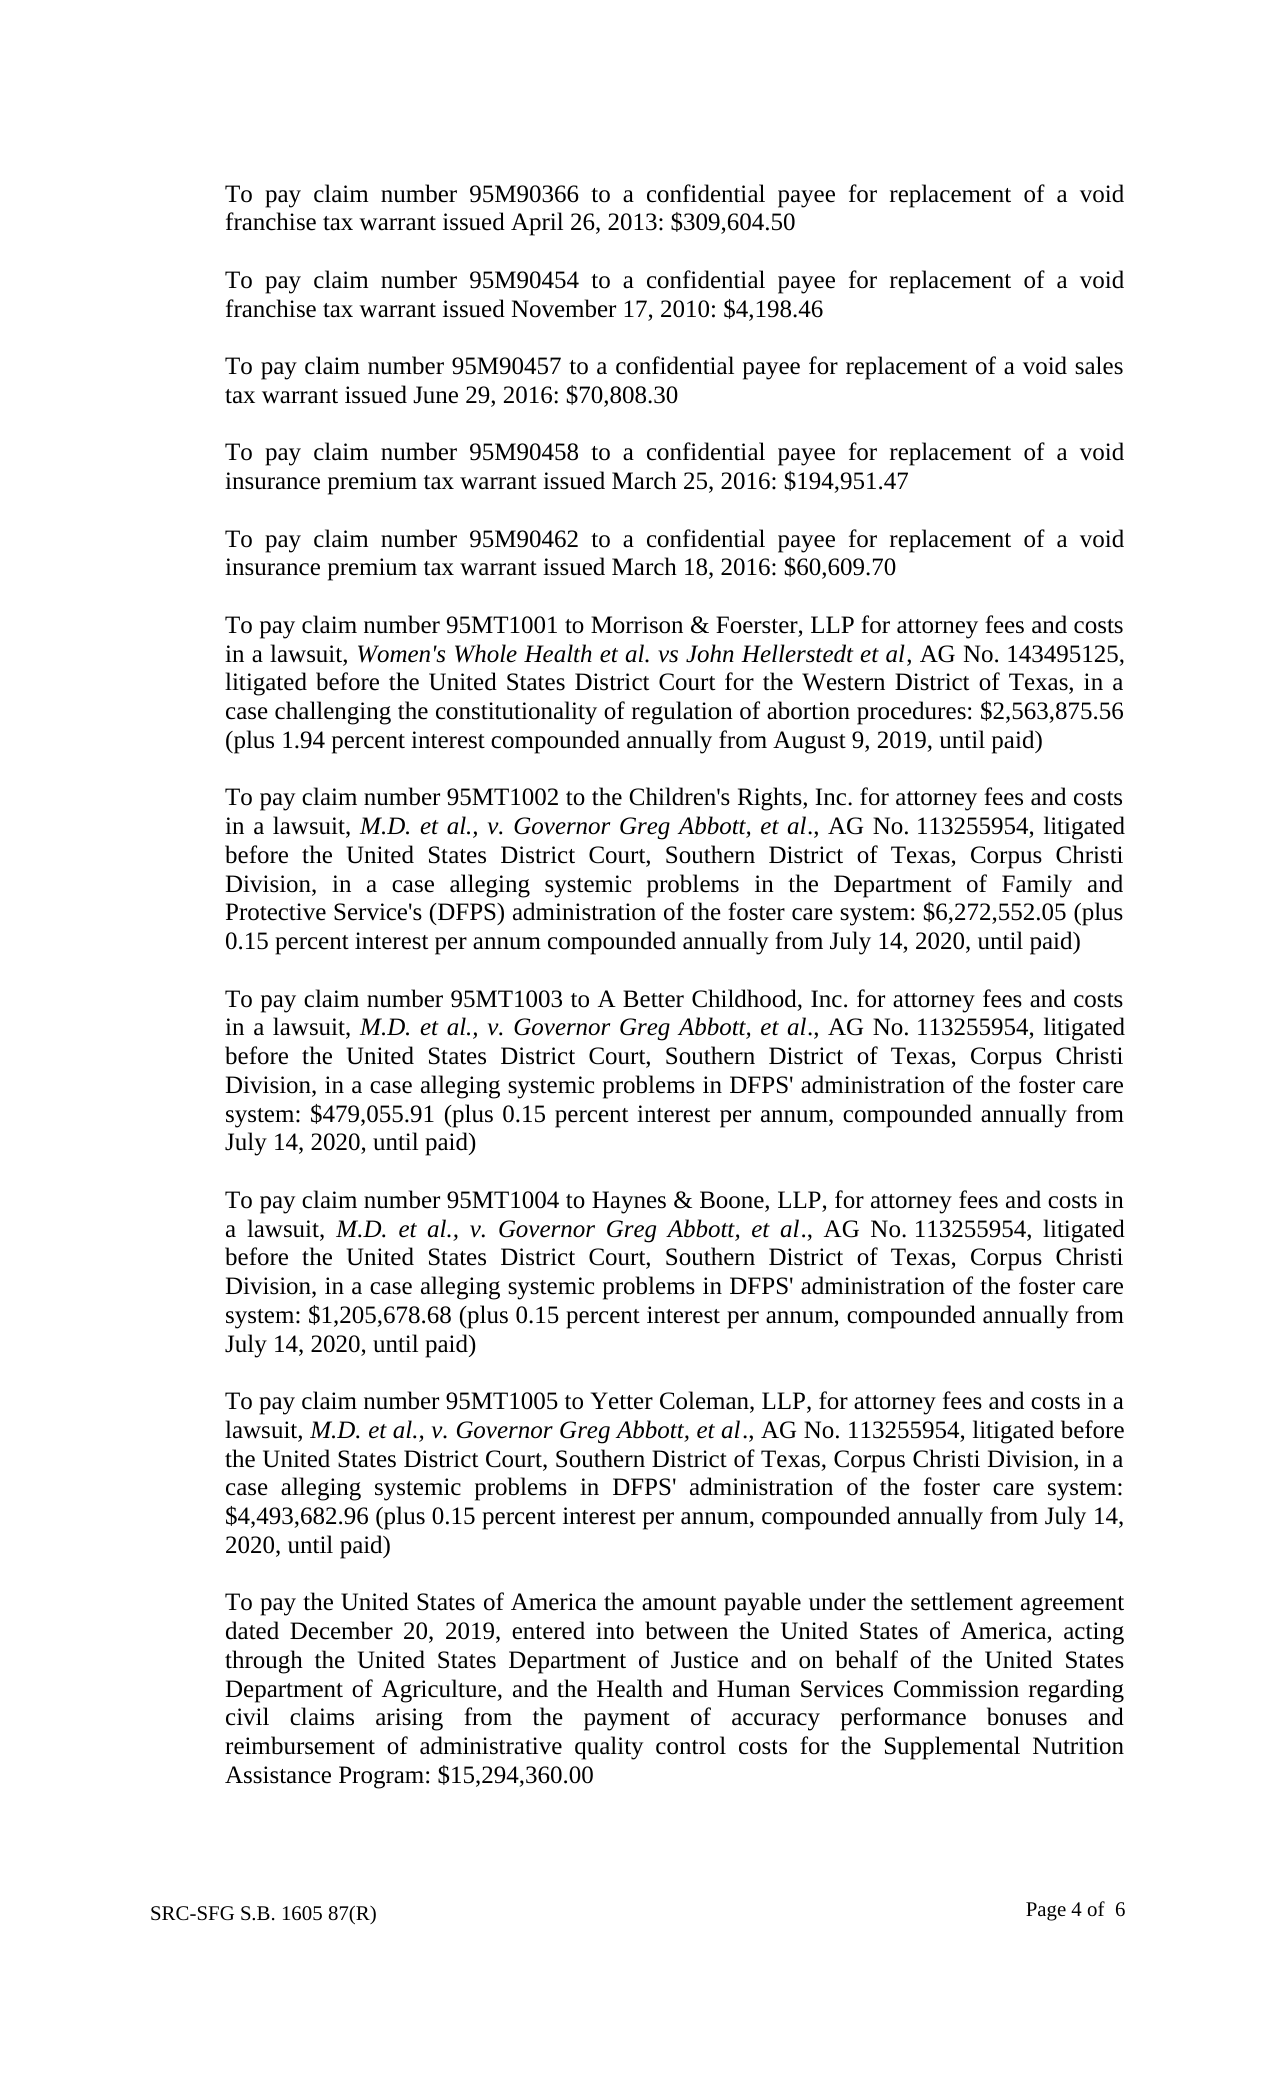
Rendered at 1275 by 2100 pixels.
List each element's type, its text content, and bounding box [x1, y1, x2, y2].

text To pay claim number 95MT1003 to A Better Childhood, Inc. for attorney fees and costs in a lawsuit, M.D. et al., v. Governor Greg Abbott, et al., AG No. 113255954, litigated before the United States District Court, Southern District of Texas, Corpus Christi Division, in a case alleging systemic problems in DFPS' administration of the foster care system: $479,055.91 (plus 0.15 percent interest per annum, compounded annually from July 14, 2020, until paid) [225, 984, 1125, 1156]
text To pay claim number 95MT1004 to Haynes & Boone, LLP, for attorney fees and costs in a lawsuit, M.D. et al., v. Governor Greg Abbott, et al., AG No. 113255954, litigated before the United States District Court, Southern District of Texas, Corpus Christi Division, in a case alleging systemic problems in DFPS' administration of the foster care system: $1,205,678.68 (plus 0.15 percent interest per annum, compounded annually from July 14, 2020, until paid) [225, 1185, 1125, 1357]
text To pay claim number 95M90366 to a confidential payee for replacement of a void franchise tax warrant issued April 26, 2013: $309,604.50 [225, 179, 1125, 236]
text To pay claim number 95MT1002 to the Children's Rights, Inc. for attorney fees and costs in a lawsuit, M.D. et al., v. Governor Greg Abbott, et al., AG No. 113255954, litigated before the United States District Court, Southern District of Texas, Corpus Christi Division, in a case alleging systemic problems in the Department of Family and Protective Service's (DFPS) administration of the foster care system: $6,272,552.05 (plus 0.15 percent interest per annum compounded annually from July 14, 2020, until paid) [225, 782, 1125, 955]
text To pay claim number 95M90454 to a confidential payee for replacement of a void franchise tax warrant issued November 17, 2010: $4,198.46 [225, 265, 1125, 322]
text To pay claim number 95M90462 to a confidential payee for replacement of a void insurance premium tax warrant issued March 18, 2016: $60,609.70 [225, 524, 1125, 581]
text To pay claim number 95M90457 to a confidential payee for replacement of a void sales tax warrant issued June 29, 2016: $70,808.30 [225, 351, 1125, 409]
text To pay claim number 95M90458 to a confidential payee for replacement of a void insurance premium tax warrant issued March 25, 2016: $194,951.47 [225, 437, 1125, 495]
text To pay claim number 95MT1001 to Morrison & Foerster, LLP for attorney fees and costs in a lawsuit, Women's Whole Health et al. vs John Hellerstedt et al, AG No. 143495125, litigated before the United States District Court for the Western District of Texas, in a case challenging the constitutionality of regulation of abortion procedures: $2,563,875.56 (plus 1.94 percent interest compounded annually from August 9, 2019, until paid) [225, 610, 1125, 754]
text To pay claim number 95MT1005 to Yetter Coleman, LLP, for attorney fees and costs in a lawsuit, M.D. et al., v. Governor Greg Abbott, et al., AG No. 113255954, litigated before the United States District Court, Southern District of Texas, Corpus Christi Division, in a case alleging systemic problems in DFPS' administration of the foster care system: $4,493,682.96 (plus 0.15 percent interest per annum, compounded annually from July 14, 2020, until paid) [225, 1386, 1125, 1559]
text To pay the United States of America the amount payable under the settlement agreement dated December 20, 2019, entered into between the United States of America, acting through the United States Department of Justice and on behalf of the United States Department of Agriculture, and the Health and Human Services Commission regarding civil claims arising from the payment of accuracy performance bonuses and reimbursement of administrative quality control costs for the Supplemental Nutrition Assistance Program: $15,294,360.00 [225, 1587, 1125, 1789]
